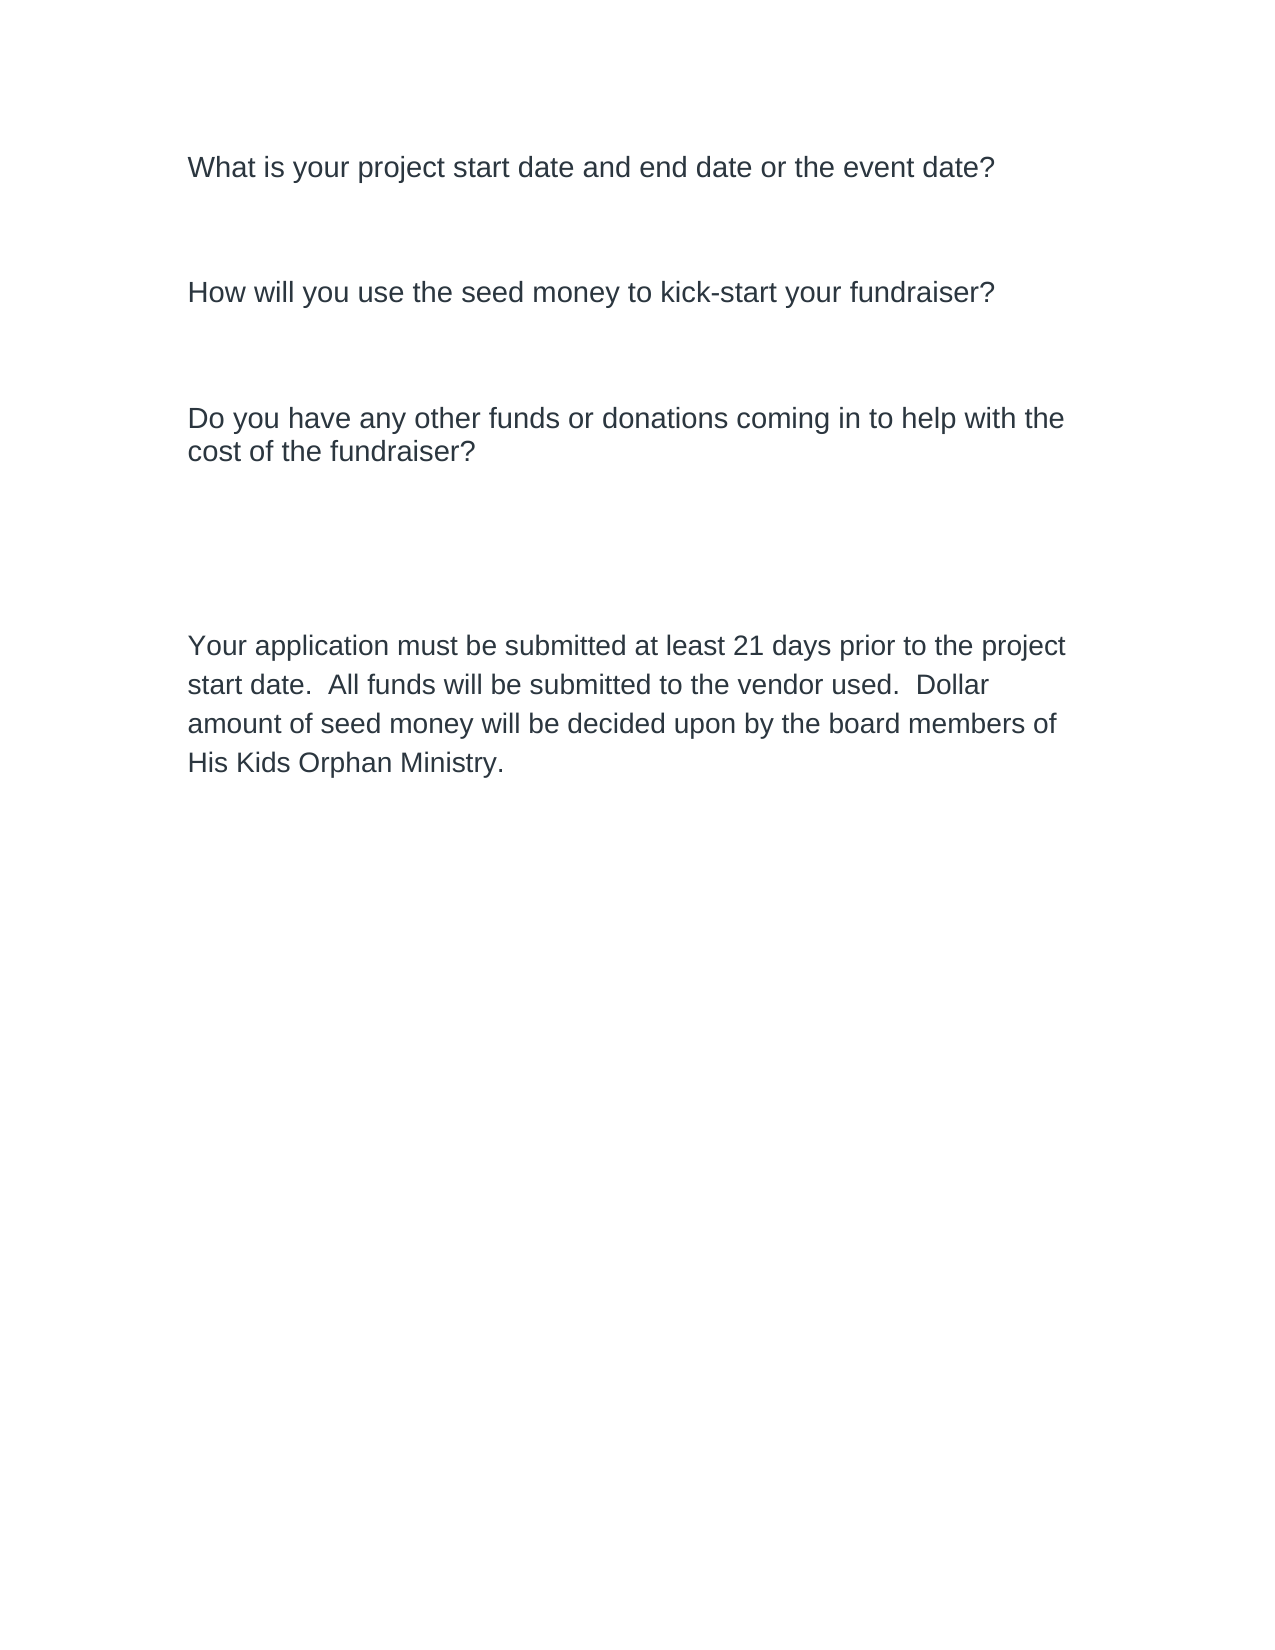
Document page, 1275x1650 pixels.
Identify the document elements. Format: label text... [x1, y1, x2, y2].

text Your application must be submitted at least 21 days prior to the project start date. All funds will be submitted to the vendor used. Dollar amount of seed money will be decided upon by the board members of His Kids Orphan Ministry. [187, 622, 1087, 779]
text Do you have any other funds or donations coming in to help with the cost of the fundraiser? [187, 401, 1087, 468]
text What is your project start date and end date or the event date? [187, 150, 1087, 183]
text How will you use the seed money to kick-start your fundraiser? [187, 275, 1087, 309]
